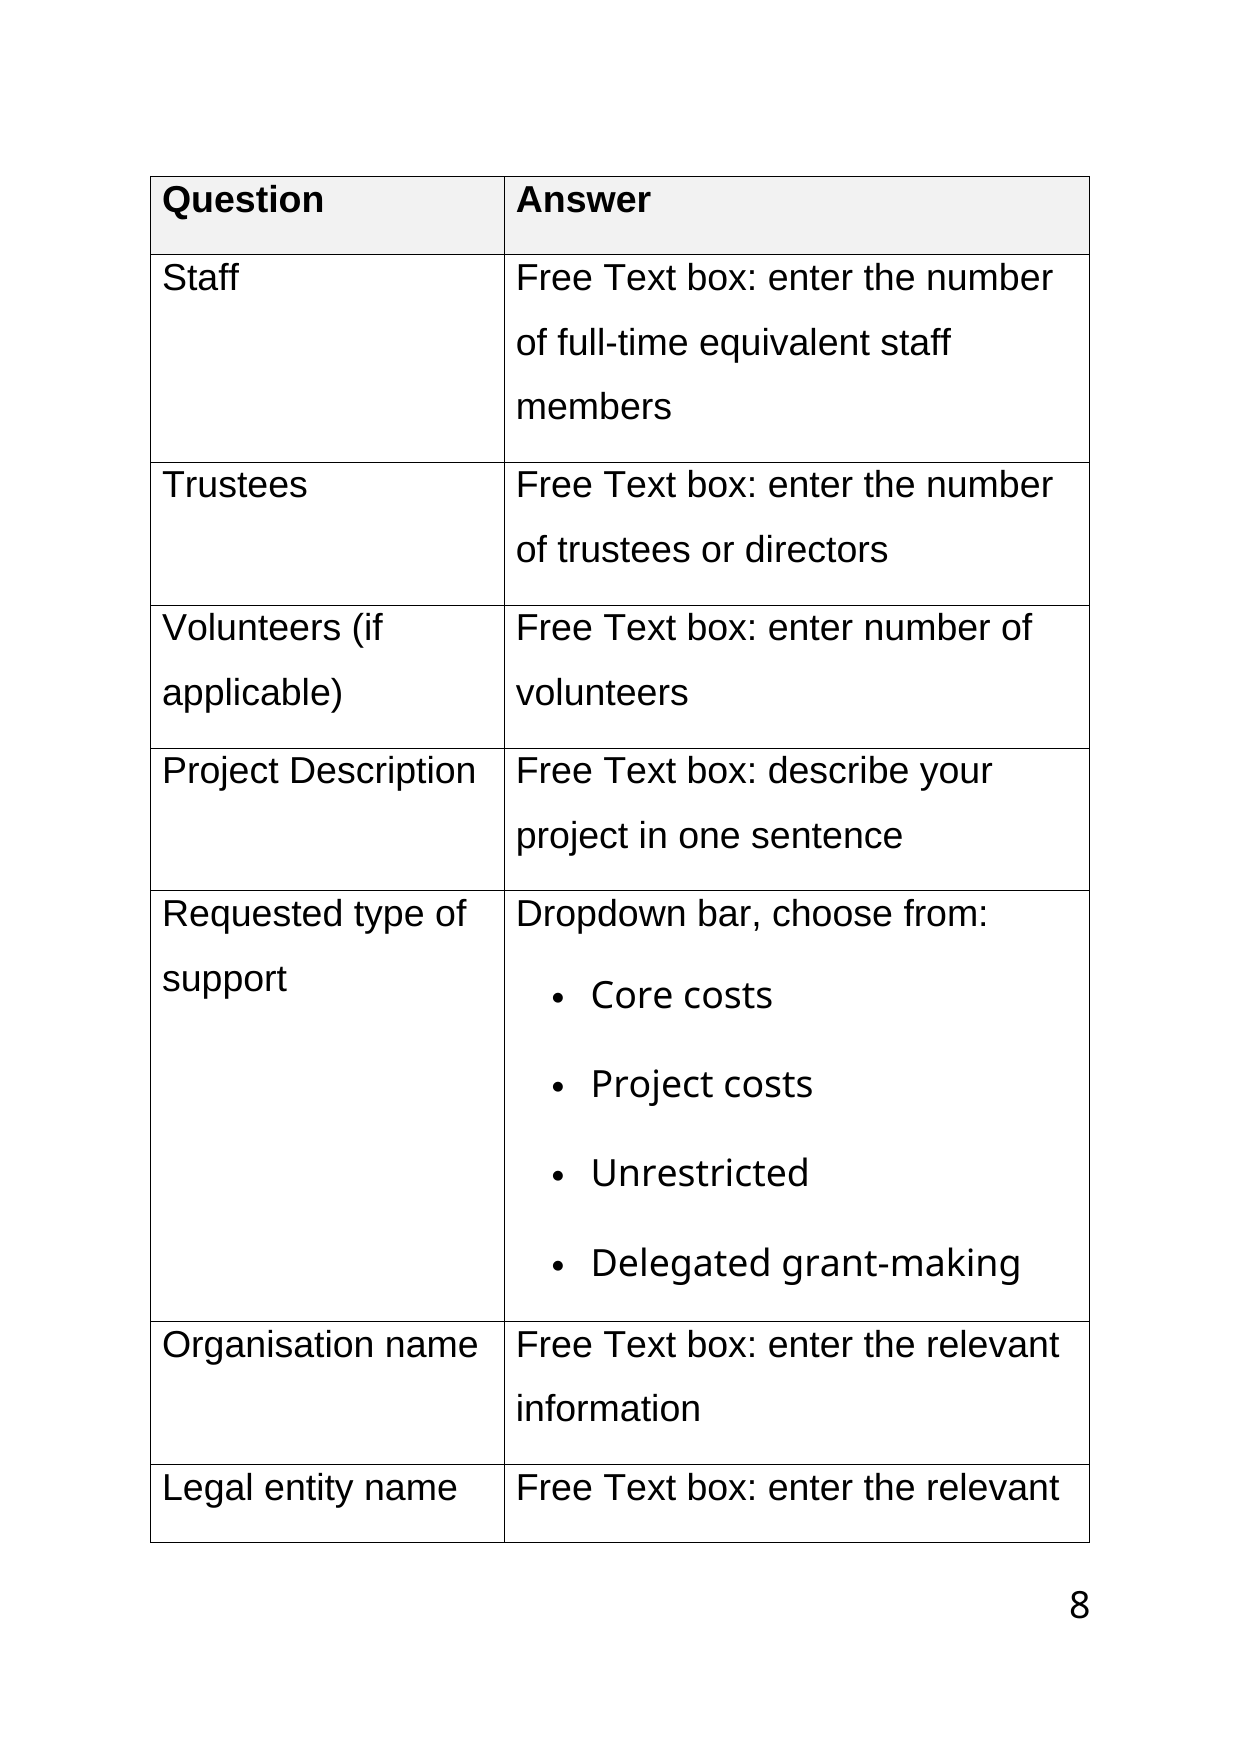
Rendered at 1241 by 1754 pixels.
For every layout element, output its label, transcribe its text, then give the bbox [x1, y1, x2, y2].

table_cell Free Text box: enter the number of trustees or directors [505, 463, 1089, 604]
table_cell Free Text box: enter the number of full-time equivalent staff members [505, 255, 1089, 462]
table_cell Dropdown bar, choose from: Core costs Project costs Unrestricted Delegated grant-making [505, 891, 1089, 1321]
table_cell Organisation name [151, 1322, 504, 1464]
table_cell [505, 1465, 1089, 1542]
table_cell Requested type of support [151, 891, 504, 1321]
table_cell Volunteers (if applicable) [151, 606, 504, 747]
table_cell Free Text box: describe your project in one sentence [505, 749, 1089, 890]
table_cell Free Text box: enter number of volunteers [505, 606, 1089, 747]
table_cell Staff [151, 255, 504, 462]
table_cell Legal entity name [151, 1465, 504, 1542]
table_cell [505, 1322, 1089, 1464]
table_cell Trustees [151, 463, 504, 604]
table_header Answer [505, 177, 1089, 254]
table_cell Project Description [151, 749, 504, 890]
table_header Question [151, 177, 504, 254]
